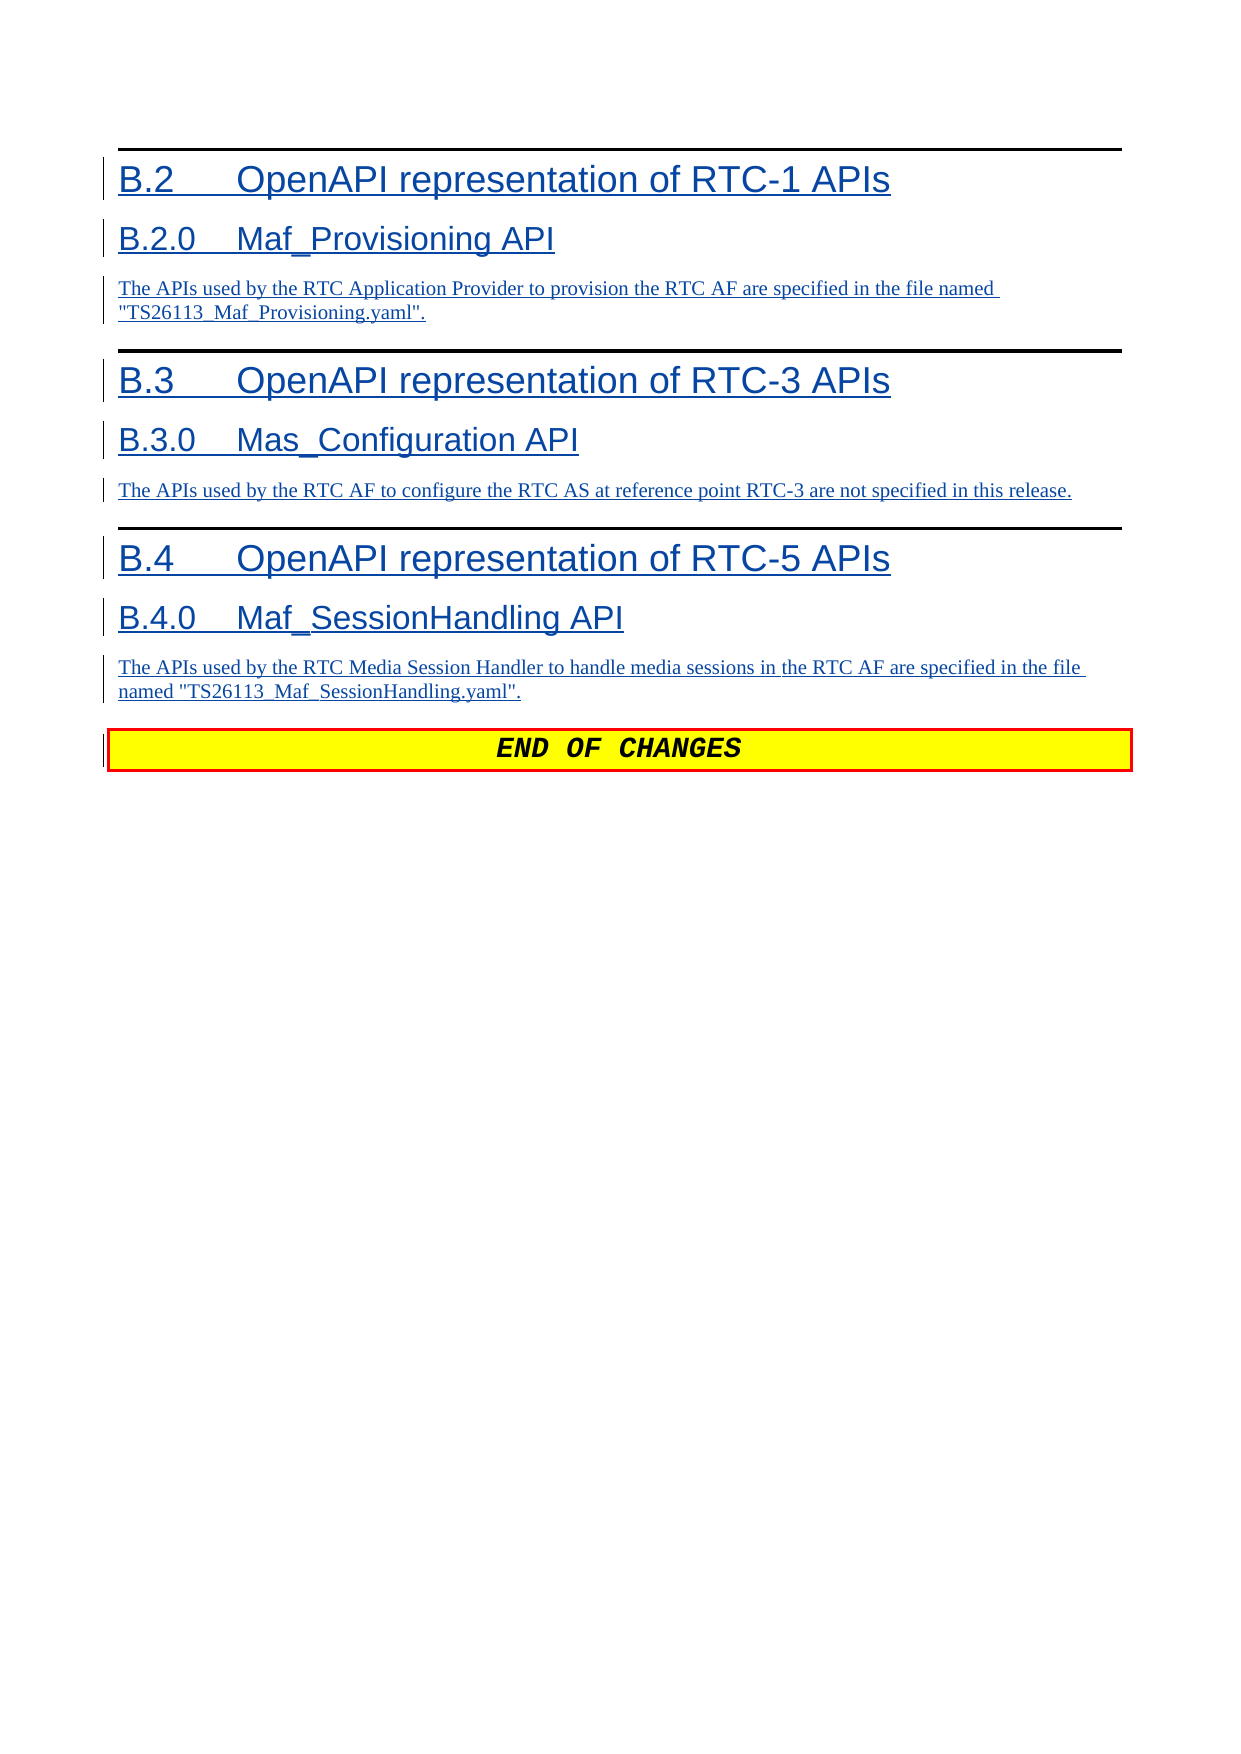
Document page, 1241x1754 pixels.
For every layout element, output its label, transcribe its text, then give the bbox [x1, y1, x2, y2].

text End of changes [110, 731, 1130, 769]
